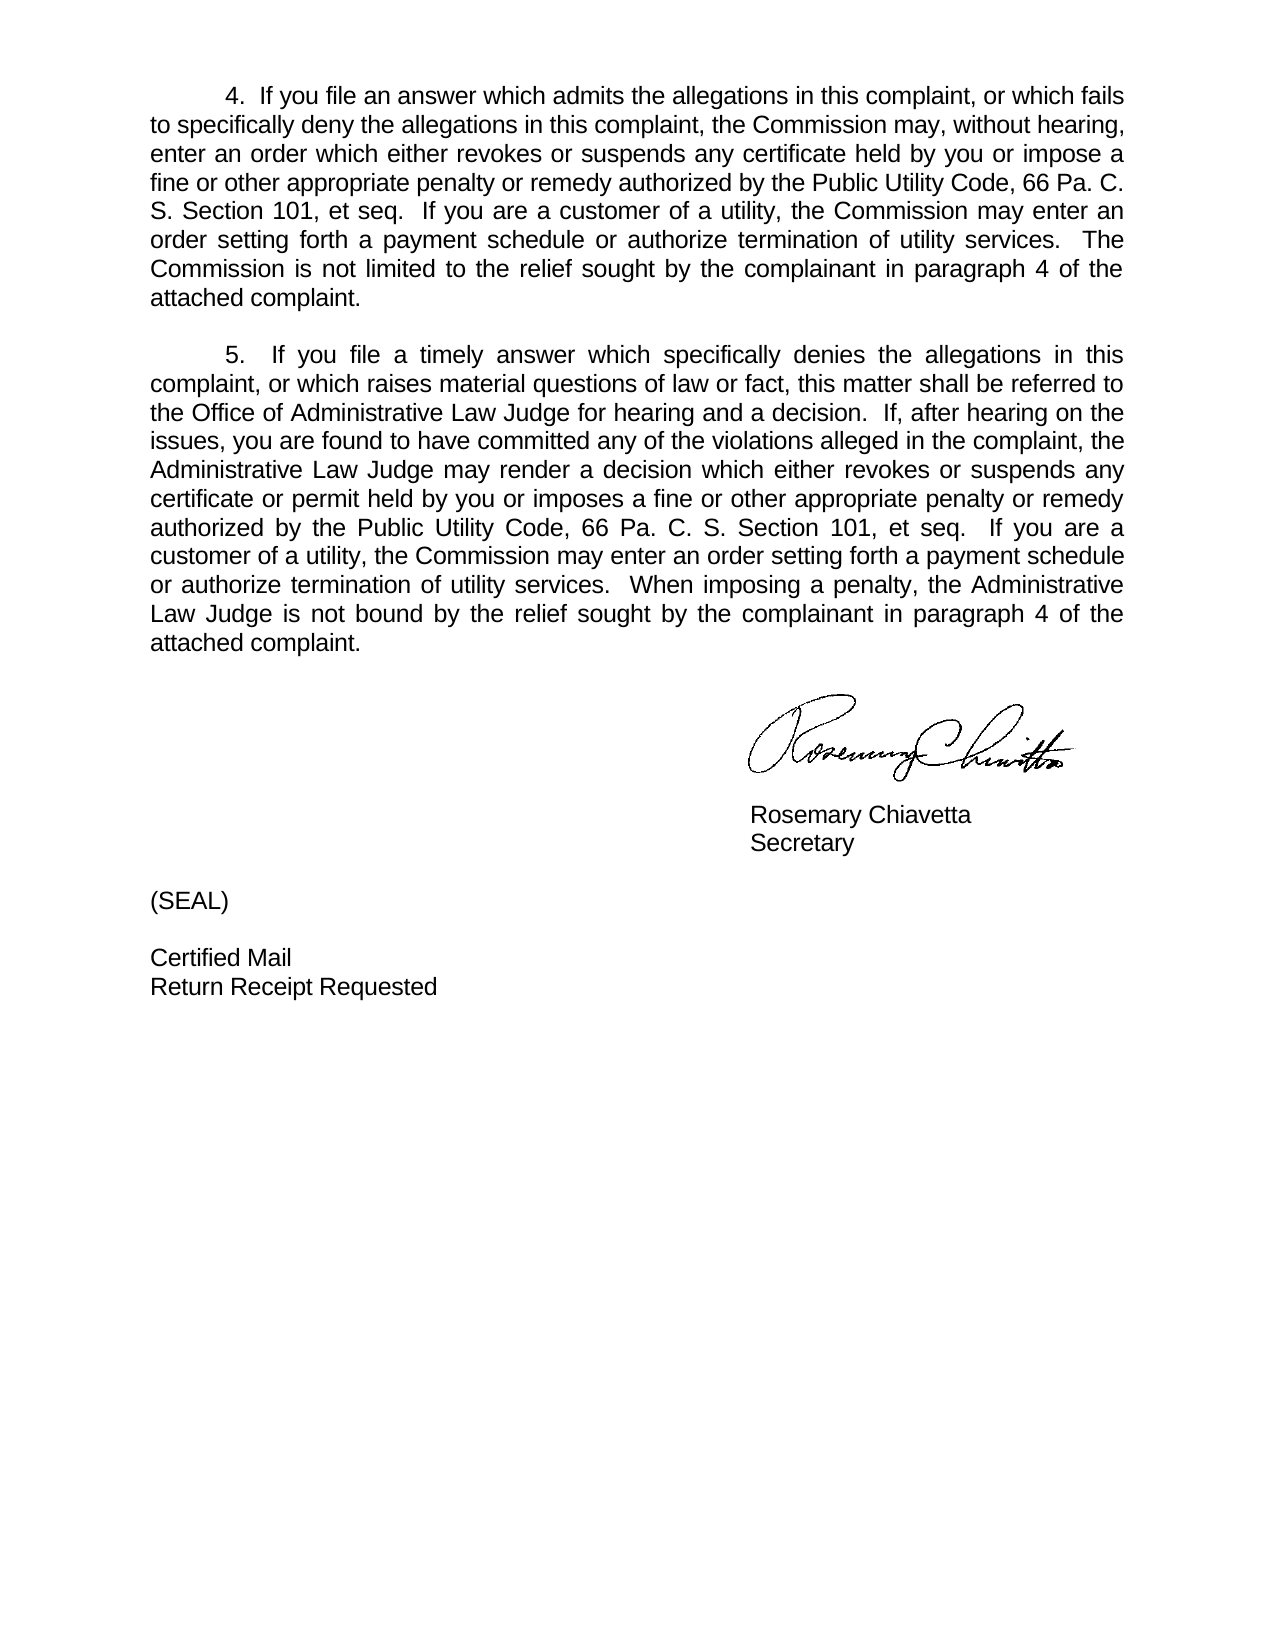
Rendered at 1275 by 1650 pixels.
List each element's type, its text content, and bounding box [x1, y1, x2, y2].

text Return Receipt Requested [150, 972, 1125, 1001]
text 4. If you file an answer which admits the allegations in this complaint, or which fails to specifically deny the allegations in this complaint, the Commission may, without hearing, enter an order which either revokes or suspends any certificate held by you or impose a fine or other appropriate penalty or remedy authorized by the Public Utility Code, 66 Pa. C. S. Section 101, et seq. If you are a customer of a utility, the Commission may enter an order setting forth a payment schedule or authorize termination of utility services. The Commission is not limited to the relief sought by the complainant in paragraph 4 of the attached complaint. [150, 81, 1125, 311]
text Rosemary Chiavetta [150, 799, 1125, 828]
text Secretary [150, 828, 1125, 857]
text Certified Mail [150, 943, 1125, 972]
text 5. If you file a timely answer which specifically denies the allegations in this complaint, or which raises material questions of law or fact, this matter shall be referred to the Office of Administrative Law Judge for hearing and a decision. If, after hearing on the issues, you are found to have committed any of the violations alleged in the complaint, the Administrative Law Judge may render a decision which either revokes or suspends any certificate or permit held by you or imposes a fine or other appropriate penalty or remedy authorized by the Public Utility Code, 66 Pa. C. S. Section 101, et seq. If you are a customer of a utility, the Commission may enter an order setting forth a payment schedule or authorize termination of utility services. When imposing a penalty, the Administrative Law Judge is not bound by the relief sought by the complainant in paragraph 4 of the attached complaint. [150, 340, 1125, 656]
picture [736, 680, 1097, 793]
text (SEAL) [150, 886, 1125, 914]
